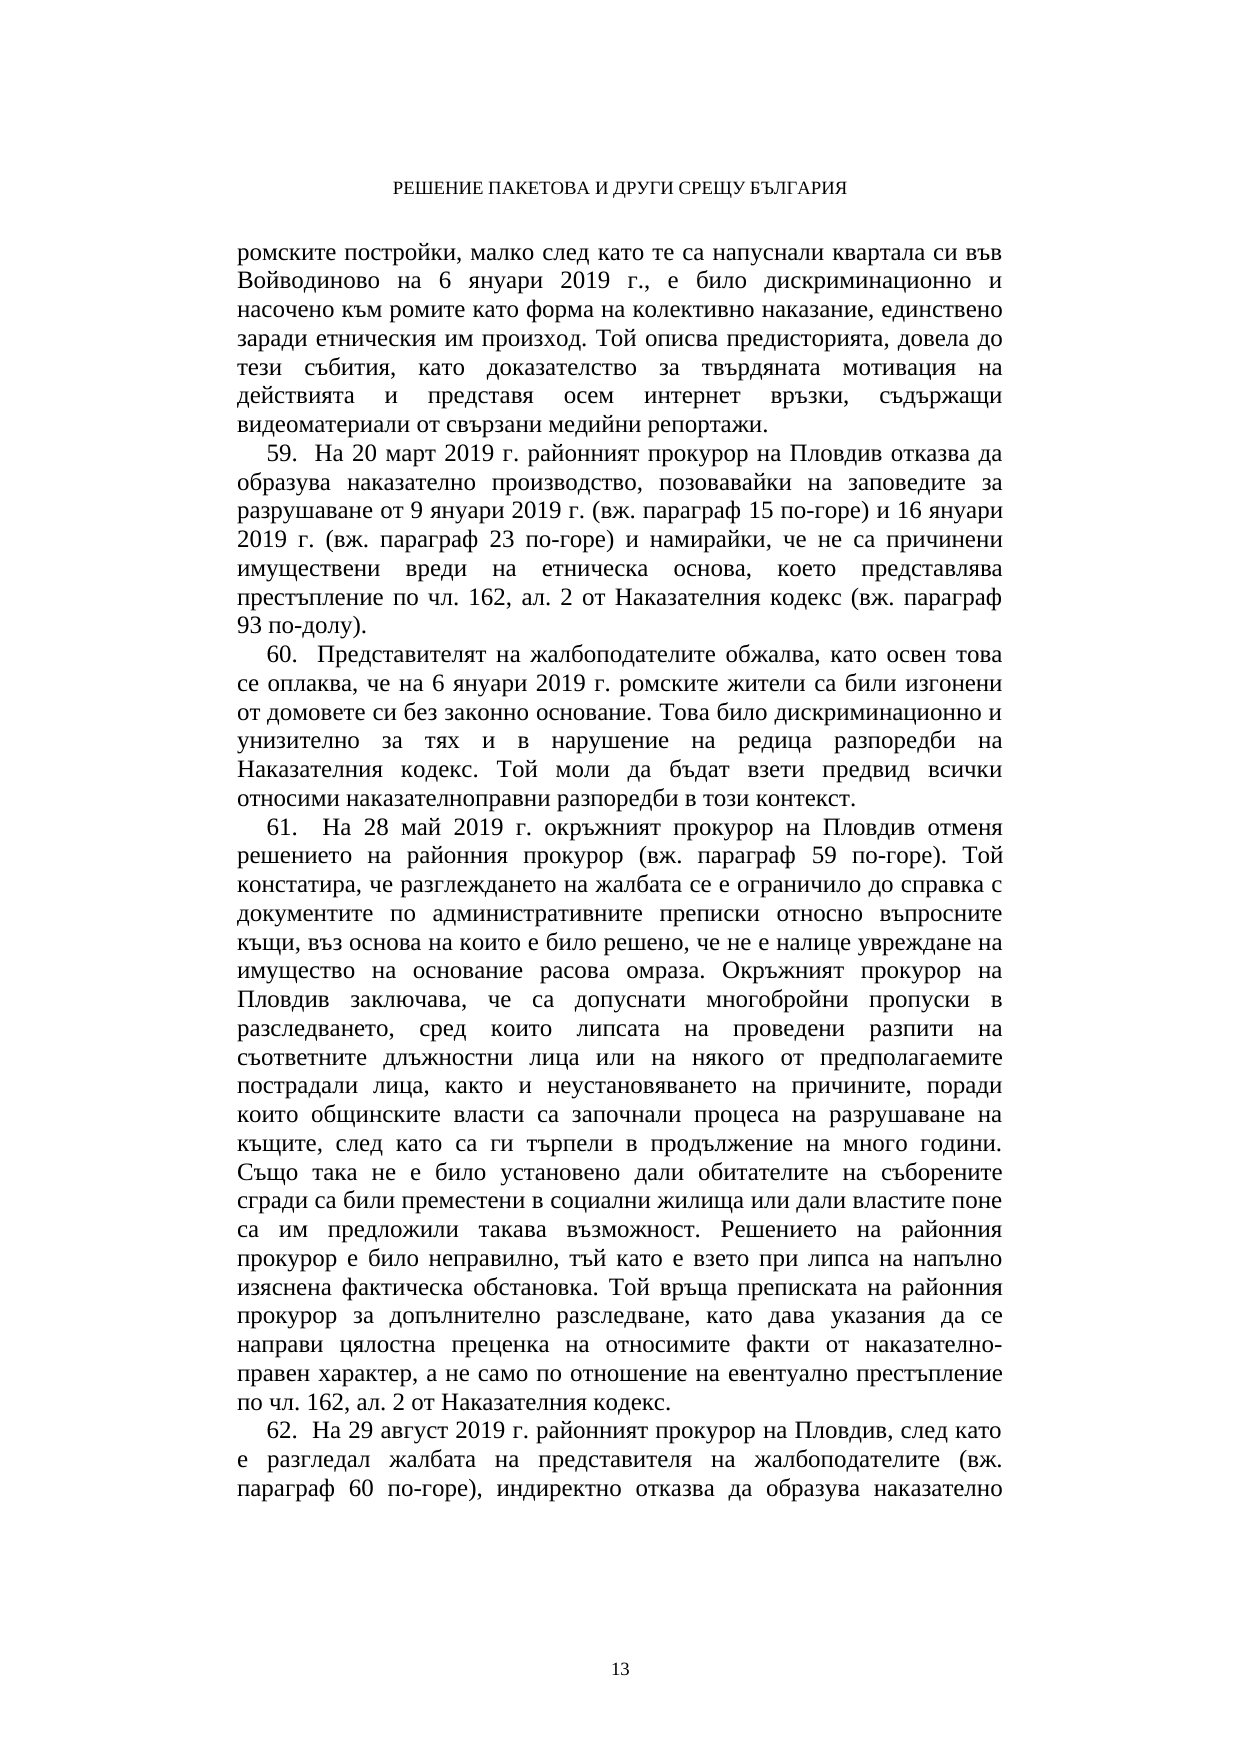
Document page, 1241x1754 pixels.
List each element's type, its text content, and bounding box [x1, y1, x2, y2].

text 60. Представителят на жалбоподателите обжалва, като освен това се оплаква, че на 6 януари 2019 г. ромските жители са били изгонени от домовете си без законно основание. Това било дискриминационно и унизително за тях и в нарушение на редица разпоредби на Наказателния кодекс. Той моли да бъдат взети предвид всички относими наказателноправни разпоредби в този контекст. [237, 639, 1003, 812]
text 61. На 28 май 2019 г. окръжният прокурор на Пловдив отменя решението на районния прокурор (вж. параграф 59 по-горе). Той констатира, че разглеждането на жалбата се е ограничило до справка с документите по административните преписки относно въпросните къщи, въз основа на които е било решено, че не е налице увреждане на имущество на основание расова омраза. Окръжният прокурор на Пловдив заключава, че са допуснати многобройни пропуски в разследването, сред които липсата на проведени разпити на съответните длъжностни лица или на някого от предполагаемите пострадали лица, както и неустановяването на причините, поради които общинските власти са започнали процеса на разрушаване на къщите, след като са ги търпели в продължение на много години. Също така не е било установено дали обитателите на съборените сгради са били преместени в социални жилища или дали властите поне са им предложили такава възможност. Решението на районния прокурор е било неправилно, тъй като е взето при липса на напълно изяснена фактическа обстановка. Той връща преписката на районния прокурор за допълнително разследване, като дава указания да се направи цялостна преценка на относимите факти от наказателно-правен характер, а не само по отношение на евентуално престъпление по чл. 162, ал. 2 от Наказателния кодекс. [237, 812, 1003, 1416]
text 59. На 20 март 2019 г. районният прокурор на Пловдив отказва да образува наказателно производство, позовавайки на заповедите за разрушаване от 9 януари 2019 г. (вж. параграф 15 по-горе) и 16 януари 2019 г. (вж. параграф 23 по-горе) и намирайки, че не са причинени имуществени вреди на етническа основа, което представлява престъпление по чл. 162, ал. 2 от Наказателния кодекс (вж. параграф 93 по-долу). [237, 438, 1003, 639]
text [237, 1416, 1003, 1502]
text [237, 237, 1003, 438]
